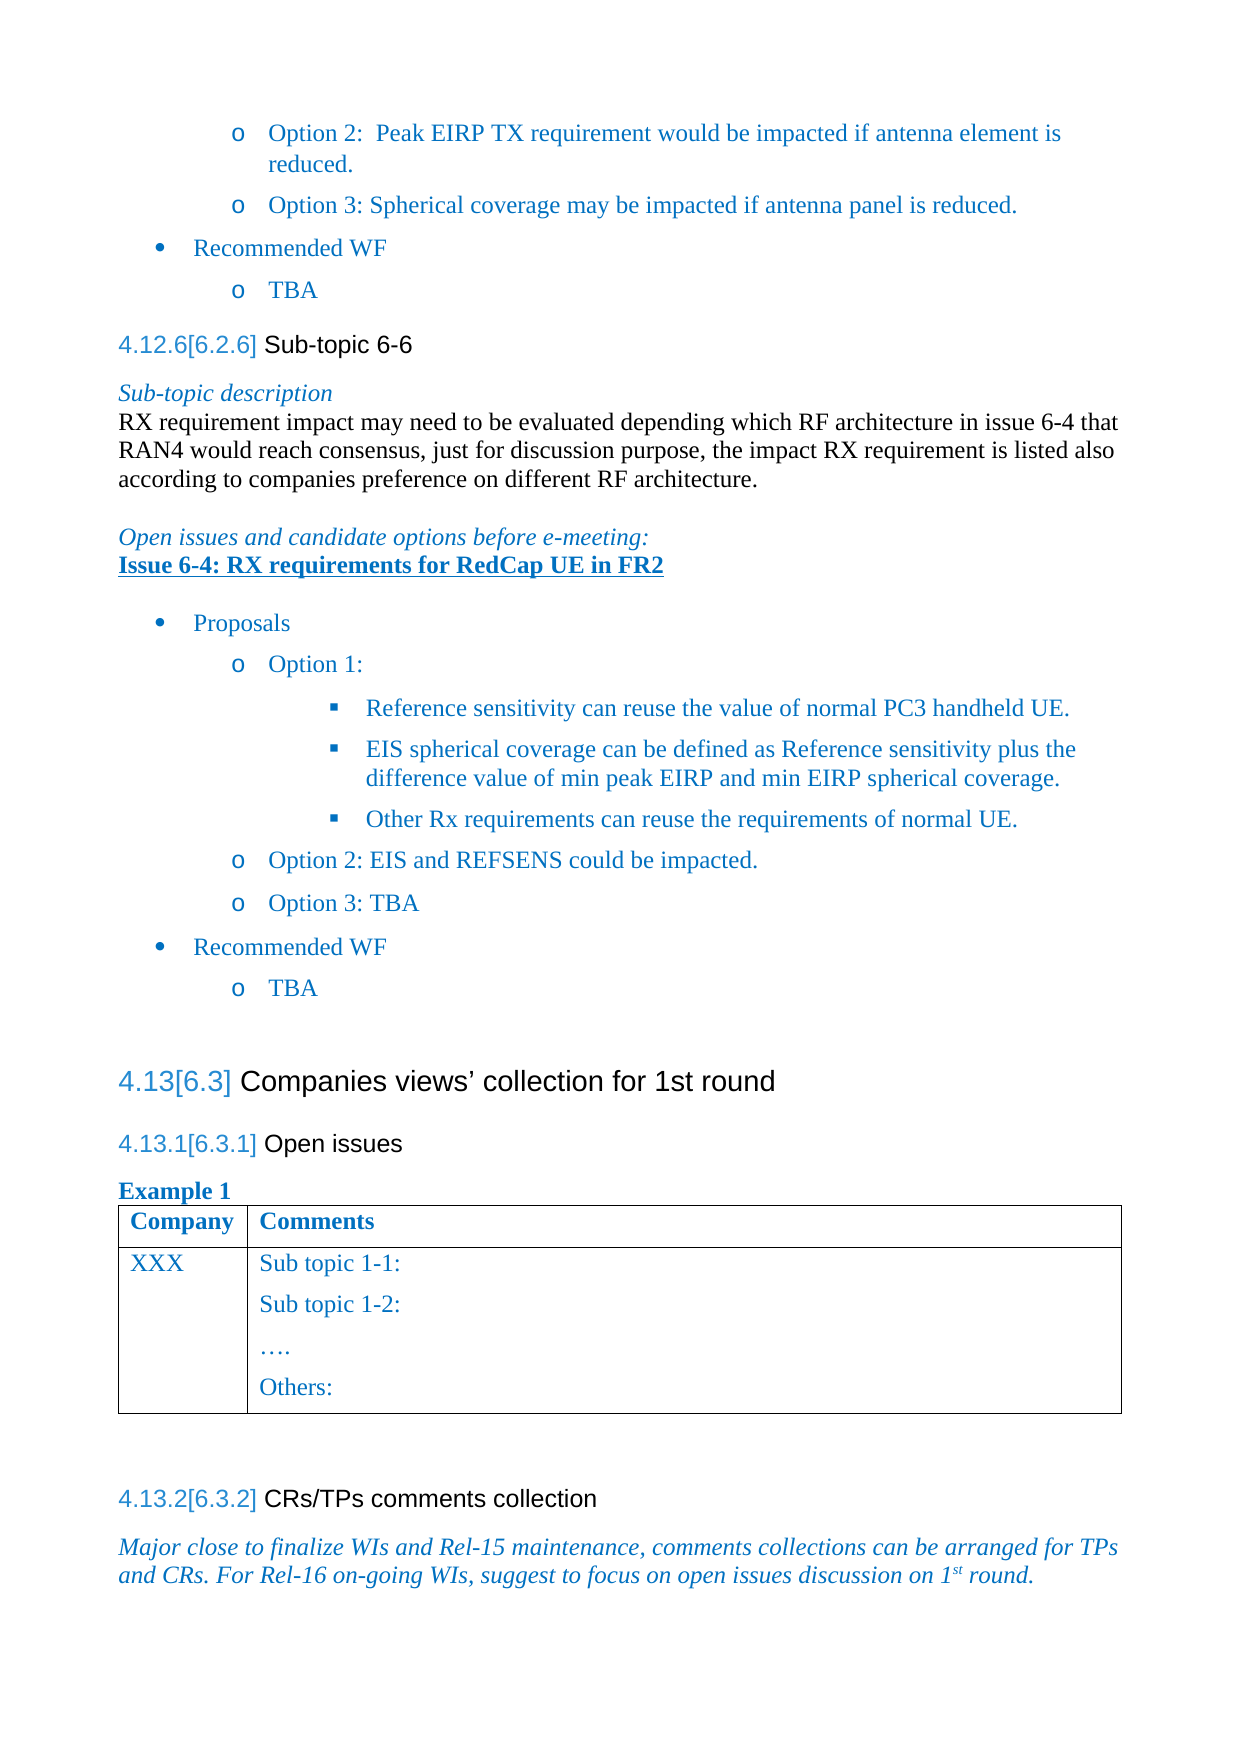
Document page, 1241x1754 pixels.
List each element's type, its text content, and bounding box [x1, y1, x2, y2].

text RX requirement impact may need to be evaluated depending which RF architecture in issue 6-4 that RAN4 would reach consensus, just for discussion purpose, the impact RX requirement is listed also according to companies preference on different RF architecture. [118, 407, 1122, 493]
list Option 3: TBA [231, 888, 1122, 919]
table_header Company [119, 1206, 247, 1247]
list Recommended WF [156, 932, 1122, 961]
text Open issues and candidate options before e-meeting: [118, 522, 1122, 551]
list Option 1: [231, 649, 1122, 680]
subtitle Sub-topic 6-6 [118, 331, 1122, 359]
text Sub-topic description [118, 378, 1122, 407]
list Proposals [156, 608, 1122, 637]
list EIS spherical coverage can be defined as Reference sensitivity plus the difference value of min peak EIRP and min EIRP spherical coverage. [328, 734, 1122, 791]
table_cell Sub topic 1-1: Sub topic 1-2: …. Others: [248, 1248, 1121, 1413]
table_header Comments [248, 1206, 1121, 1247]
list Recommended WF [156, 233, 1122, 262]
list Option 2: EIS and REFSENS could be impacted. [231, 845, 1122, 876]
subtitle Companies views’ collection for 1st round [118, 1064, 1122, 1097]
subtitle CRs/TPs comments collection [118, 1484, 1122, 1513]
text Issue 6-4: RX requirements for RedCap UE in FR2 [118, 551, 1122, 579]
list TBA [231, 275, 1122, 306]
list Option 2: Peak EIRP TX requirement would be impacted if antenna element is reduced. [231, 118, 1122, 178]
subtitle Open issues [118, 1129, 1122, 1157]
text Example 1 [118, 1176, 1122, 1205]
list Reference sensitivity can reuse the value of normal PC3 handheld UE. [328, 693, 1122, 721]
list Other Rx requirements can reuse the requirements of normal UE. [328, 804, 1122, 833]
list TBA [231, 973, 1122, 1004]
table_cell XXX [119, 1248, 247, 1413]
text Major close to finalize WIs and Rel-15 maintenance, comments collections can be arranged for TPs and CRs. For Rel-16 on-going WIs, suggest to focus on open issues discussion on 1st round. [118, 1532, 1122, 1589]
list Option 3: Spherical coverage may be impacted if antenna panel is reduced. [231, 190, 1122, 221]
